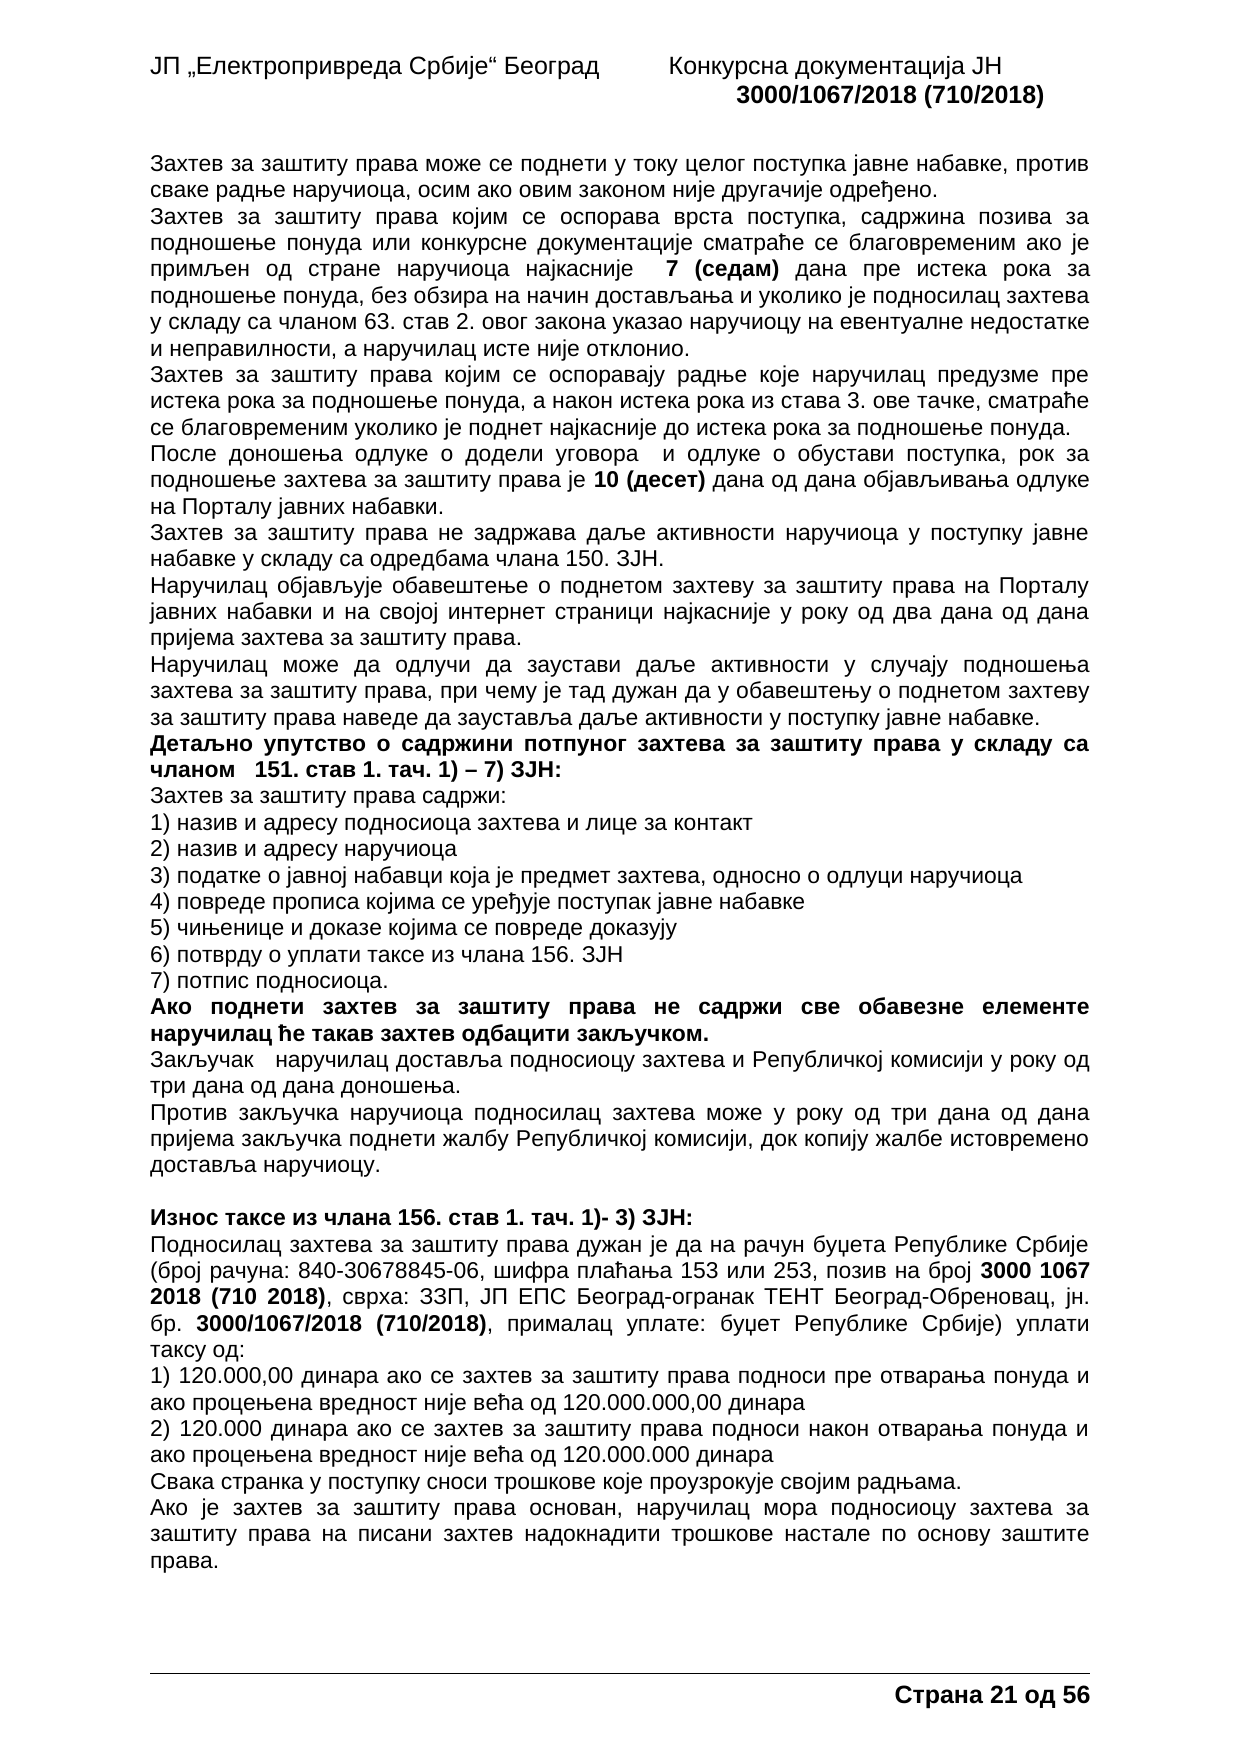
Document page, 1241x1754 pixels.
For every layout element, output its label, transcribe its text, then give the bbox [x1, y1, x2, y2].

text Износ таксе из члана 156. став 1. тач. 1)- 3) ЗЈН: [150, 1204, 1090, 1231]
text Захтев за заштиту права којим се оспоравају радње које наручилац предузме пре истека рока за подношење понуда, а након истека рока из става 3. ове тачке, сматраће се благовременим уколико је поднет најкасније до истека рока за подношење понуда. [150, 361, 1090, 440]
text 7) потпис подносиоца. [150, 967, 1090, 993]
text Свака странка у поступку сноси трошкове које проузрокује својим радњама. [150, 1468, 1090, 1494]
text 6) потврду о уплати таксе из члана 156. ЗЈН [150, 941, 1090, 967]
text 4) повреде прописа којима се уређује поступак јавне набавке [150, 888, 1090, 914]
text 2) назив и адресу наручиоца [150, 835, 1090, 862]
text Захтев за заштиту права којим се оспорава врста поступка, садржина позива за подношење понуда или конкурсне документације сматраће се благовременим ако је примљен од стране наручиоца најкасније 7 (седам) дана пре истека рока за подношење понуда, без обзира на начин достављања и уколико је подносилац захтева у складу са чланом 63. став 2. овог закона указао наручиоцу на евентуалне недостатке и неправилности, а наручилац исте није отклонио. [150, 203, 1090, 361]
text После доношења одлуке о додели уговора и одлуке о обустави поступка, рок за подношење захтева за заштиту права је 10 (десет) дана од дана објављивања одлуке на Порталу јавних набавки. [150, 440, 1090, 519]
text Подносилац захтева за заштиту права дужан је да на рачун буџета Републике Србије (број рачуна: 840-30678845-06, шифра плаћања 153 или 253, позив на број 3000 1067 2018 (710 2018), сврха: ЗЗП, ЈП ЕПС Београд-огранак ТЕНТ Београд-Обреновац, јн. бр. 3000/1067/2018 (710/2018), прималац уплате: буџет Републике Србије) уплати таксу од: [150, 1231, 1090, 1362]
text Ако поднети захтев за заштиту права не садржи све обавезне елементе наручилац ће такав захтев одбацити закључком. [150, 993, 1090, 1046]
text 5) чињенице и доказе којима се повреде доказују [150, 914, 1090, 941]
text 1) назив и адресу подносиоца захтева и лице за контакт [150, 809, 1090, 835]
text 2) 120.000 динара ако се захтев за заштиту права подноси након отварања понуда и ако процењена вредност није већа од 120.000.000 динара [150, 1415, 1090, 1468]
text Наручилац објављује обавештење о поднетом захтеву за заштиту права на Порталу јавних набавки и на својој интернет страници најкасније у року од два дана од дана пријема захтева за заштиту права. [150, 572, 1090, 651]
text Наручилац може да одлучи да заустави даље активности у случају подношења захтева за заштиту права, при чему је тад дужан да у обавештењу о поднетом захтеву за заштиту права наведе да зауставља даље активности у поступку јавне набавке. [150, 651, 1090, 730]
text Детаљно упутство о садржини потпуног захтева за заштиту права у складу са чланом 151. став 1. тач. 1) – 7) ЗЈН: [150, 730, 1090, 782]
text Захтев за заштиту права не задржава даље активности наручиоца у поступку јавне набавке у складу са одредбама члана 150. ЗЈН. [150, 519, 1090, 572]
text 1) 120.000,00 динара ако се захтев за заштиту права подноси пре отварања понуда и ако процењена вредност није већа од 120.000.000,00 динара [150, 1362, 1090, 1415]
text Захтев за заштиту права садржи: [150, 782, 1090, 809]
text Закључак наручилац доставља подносиоцу захтева и Републичкој комисији у року од три дана од дана доношења. [150, 1046, 1090, 1099]
text Ако је захтев за заштиту права основан, наручилац мора подносиоцу захтева за заштиту права на писани захтев надокнадити трошкове настале по основу заштите права. [150, 1494, 1090, 1573]
text Захтев за заштиту права може се поднети у току целог поступка јавне набавке, против сваке радње наручиоца, осим ако овим законом није другачије одређено. [150, 150, 1090, 203]
text Против закључка наручиоца подносилац захтева може у року од три дана од дана пријема закључка поднети жалбу Републичкој комисији, док копију жалбе истовремено доставља наручиоцу. [150, 1099, 1090, 1178]
text 3) податке о јавној набавци која је предмет захтева, односно о одлуци наручиоца [150, 862, 1090, 888]
